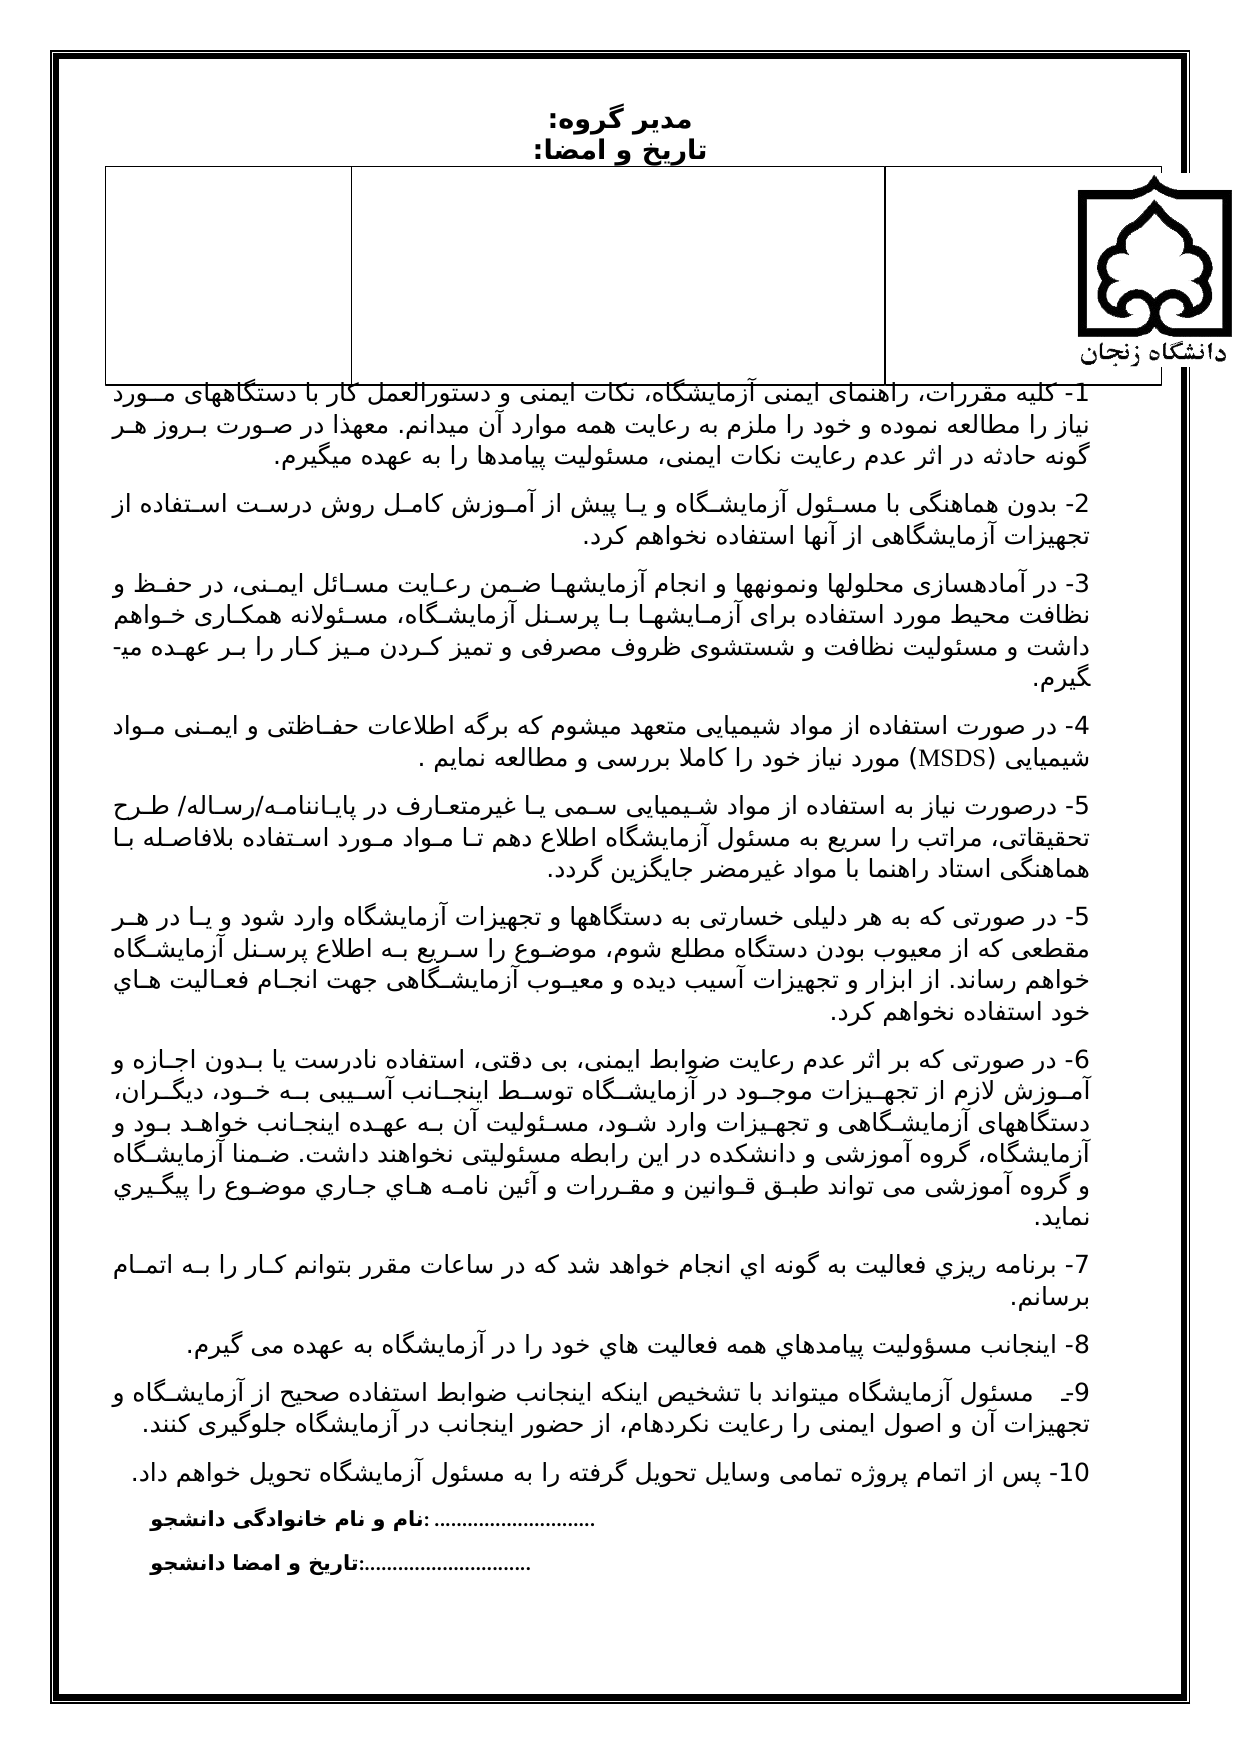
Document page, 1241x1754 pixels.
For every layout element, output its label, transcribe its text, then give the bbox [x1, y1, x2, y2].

text مدیر گروه: [150, 103, 1090, 135]
text 8- اینجانب مسؤوليت پيامدهاي همه فعاليت هاي خود را در آزمایشگاه به عهده می گيرم. [112, 1330, 1090, 1359]
text 5- درصورت نیاز به استفاده از مواد شیمیایی سمی یا غیرمتعارف در پایاننامه/رساله/ طرح تحقیقاتی، مراتب را سریع به مسئول آزمایشگاه اطلاع دهم تا مواد مورد استفاده بلافاصله با هماهنگی استاد راهنما با مواد غیرمضر جایگزین گردد. [112, 791, 1090, 883]
text 3- در آمادهسازی محلولها ونمونهها و انجام آزمایشها ضمن رعایت مسائل ایمنی، در حفظ و نظافت محیط مورد استفاده برای آزمایشها با پرسنل آزمایشگاه، مسئولانه همکاری خواهم داشت و مسئولیت نظافت و شستشوی ظروف مصرفی و تمیز کردن میز کار را بر عهده میگیرم. [112, 569, 1090, 693]
text 2- بدون هماهنگی با مسئول آزمایشگاه و یا پیش از آموزش کامل روش درست استفاده از تجهیزات آزمایشگاهی از آنها استفاده نخواهم کرد. [112, 489, 1090, 550]
text 1- کلیه مقررات، راهنمای ایمنی آزمایشگاه، نکات ایمنی و دستورالعمل کار با دستگاههای مورد نیاز را مطالعه نموده و خود را ملزم به رعایت همه موارد آن میدانم. معهذا در صورت بروز هر گونه حادثه در اثر عدم رعایت نکات ایمنی، مسئولیت پیامدها را به عهده میگیرم. [112, 386, 1090, 471]
text 9- مسئول آزمایشگاه میتواند با تشخیص اینکه اینجانب ضوابط استفاده صحیح از آزمایشگاه و تجهیزات آن و اصول ایمنی را رعایت نکردهام، از حضور اینجانب در آزمایشگاه جلوگیری کنند. [112, 1378, 1090, 1439]
text تاریخ و امضا: [150, 135, 1090, 166]
text تاریخ و امضا دانشجو:.............................. [150, 1550, 1090, 1575]
text نام و نام خانوادگی دانشجو: ............................. [150, 1506, 1090, 1531]
picture [1073, 173, 1240, 367]
text 7- برنامه ریزي فعاليت به گونه اي انجام خواهد شد که در ساعات مقرر بتوانم کار را به اتمام برسانم. [112, 1250, 1090, 1311]
text 6- در صورتی که بر اثر عدم رعایت ضوابط ایمنی، بی دقتی، استفاده نادرست یا بدون اجازه و آموزش لازم از تجهیزات موجود در آزمایشگاه توسط اینجانب آسیبی به خود، دیگران، دستگاههای آزمایشگاهی و تجهیزات وارد شود، مسئولیت آن به عهده اینجانب خواهد بود و آزمایشگاه، گروه آموزشی و دانشکده در این رابطه مسئولیتی نخواهند داشت. ضمنا آزمایشگاه و گروه آموزشی می تواند طبق قوانين و مقررات و آئين نامه هاي جاري موضوع را پيگيري نماید. [112, 1045, 1090, 1231]
text 4- در صورت استفاده از مواد شیمیایی متعهد میشوم که برگه اطلاعات حفاظتی و ایمنی مواد شیمیایی (MSDS) مورد نیاز خود را کاملا بررسی و مطالعه نمایم . [112, 712, 1090, 772]
text 10- پس از اتمام پروژه تمامی وسایل تحویل گرفته را به مسئول آزمایشگاه تحویل خواهم داد. [112, 1458, 1090, 1487]
text 5- در صورتی که به هر دلیلی خسارتی به دستگاهها و تجهیزات آزمایشگاه وارد شود و یا در هر مقطعی که از معیوب بودن دستگاه مطلع شوم، موضوع را سریع به اطلاع پرسنل آزمایشگاه خواهم رساند. از ابزار و تجهيزات آسيب دیده و معيوب آزمایشگاهی جهت انجام فعاليت هاي خود استفاده نخواهم کرد. [112, 902, 1090, 1026]
